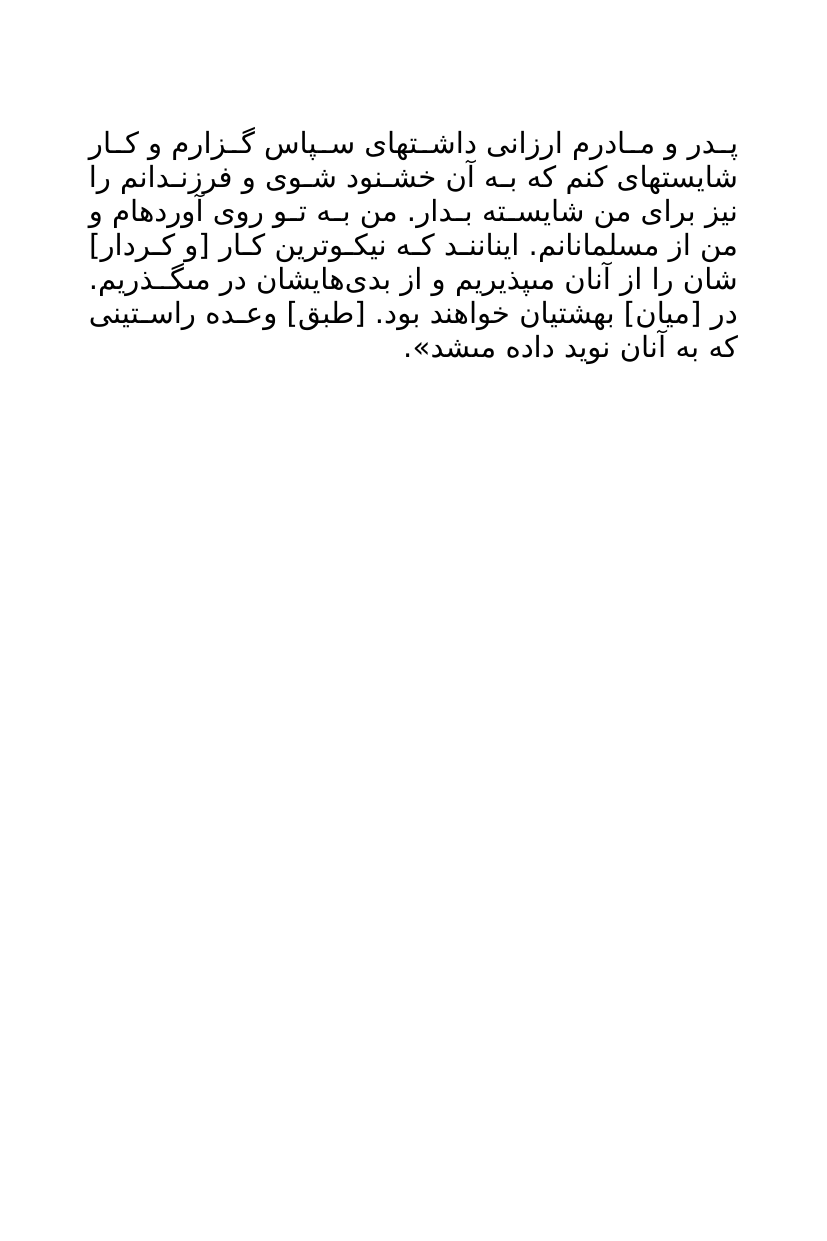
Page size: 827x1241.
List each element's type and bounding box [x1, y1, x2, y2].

text [89, 127, 738, 364]
